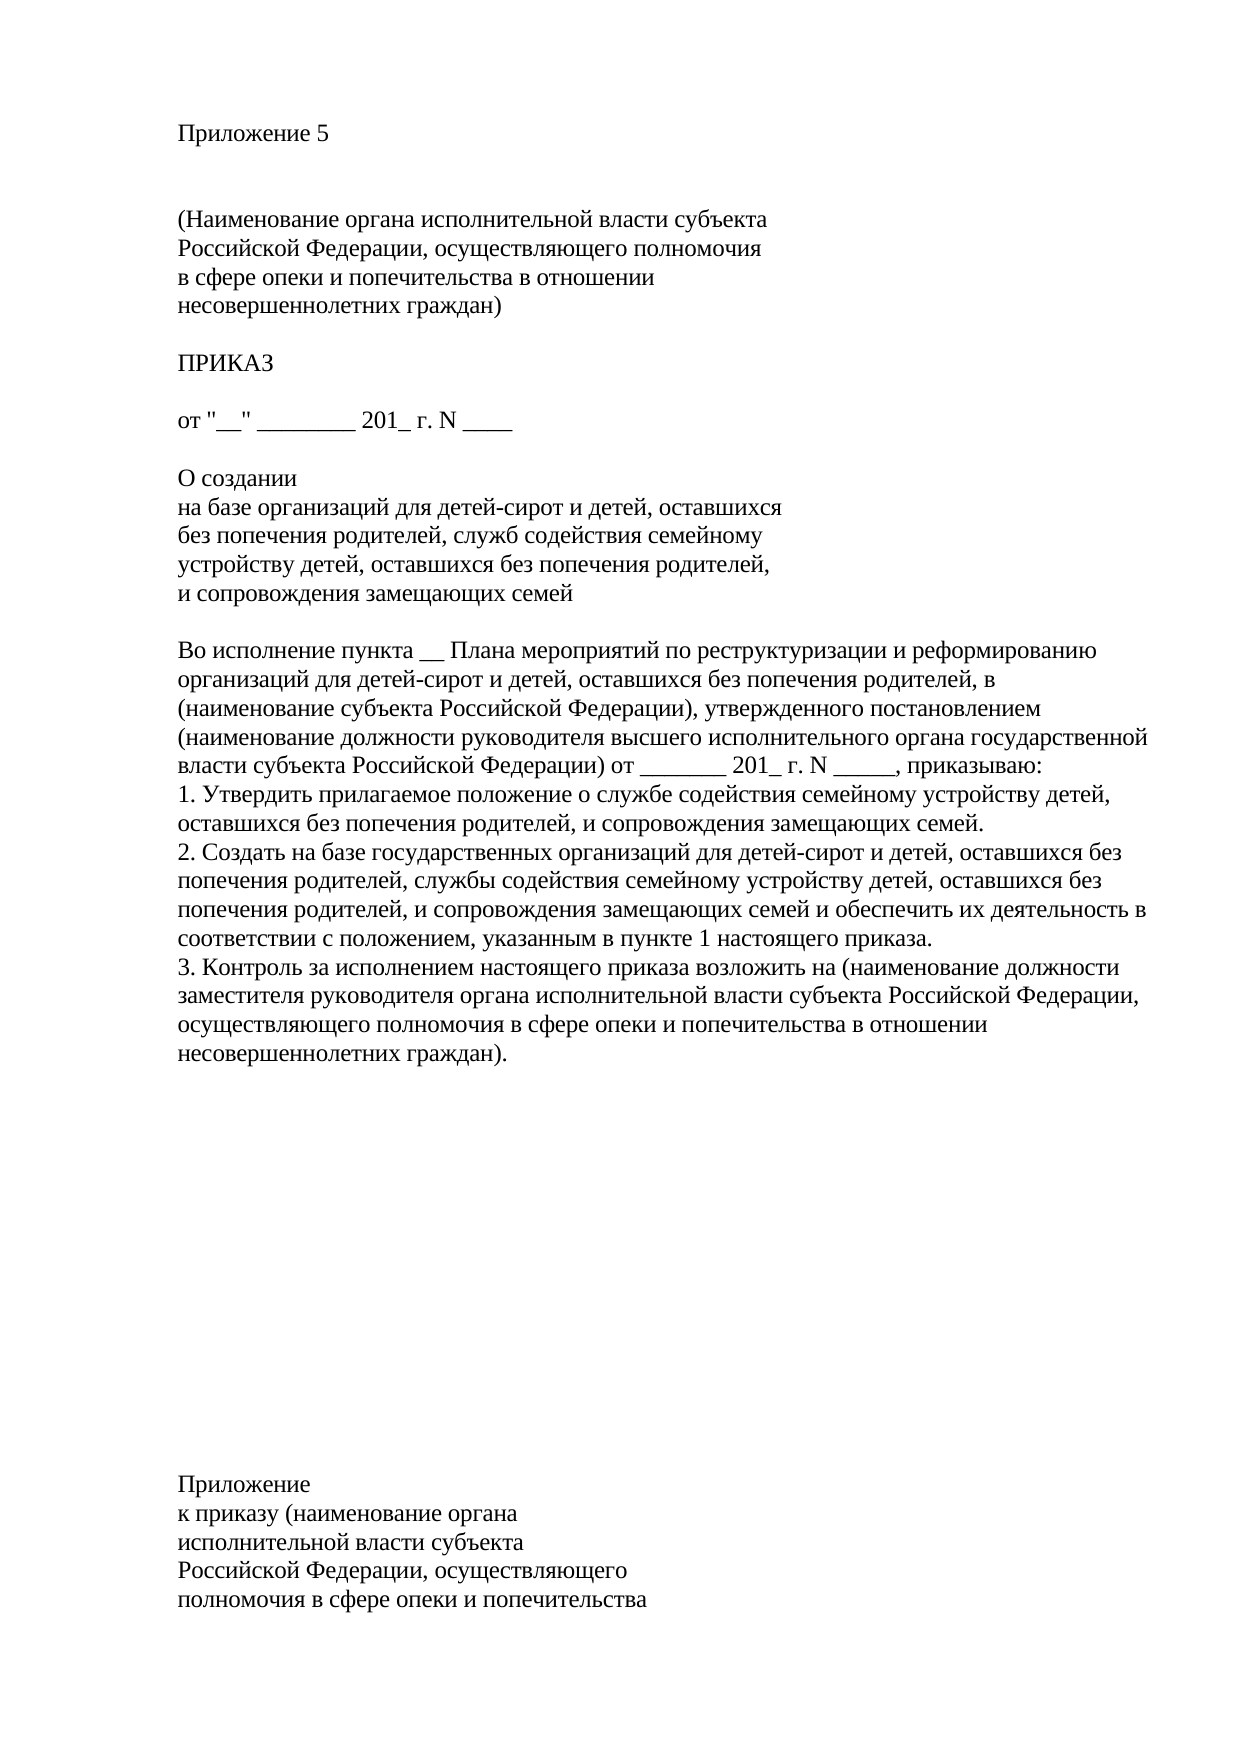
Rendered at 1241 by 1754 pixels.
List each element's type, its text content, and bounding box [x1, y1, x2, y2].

text исполнительной власти субъекта [177, 1527, 1152, 1556]
text Российской Федерации, осуществляющего полномочия [177, 233, 1152, 262]
text к приказу (наименование органа [177, 1498, 1152, 1527]
text 3. Контроль за исполнением настоящего приказа возложить на (наименование должности заместителя руководителя органа исполнительной власти субъекта Российской Федерации, осуществляющего полномочия в сфере опеки и попечительства в отношении несовершеннолетних граждан). [177, 952, 1152, 1067]
text несовершеннолетних граждан) [177, 291, 1152, 319]
text Приложение 5 [177, 118, 1152, 147]
text Российской Федерации, осуществляющего [177, 1556, 1152, 1584]
text 2. Создать на базе государственных организаций для детей-сирот и детей, оставшихся без попечения родителей, службы содействия семейному устройству детей, оставшихся без попечения родителей, и сопровождения замещающих семей и обеспечить их деятельность в соответствии с положением, указанным в пункте 1 настоящего приказа. [177, 837, 1152, 952]
text устройству детей, оставшихся без попечения родителей, [177, 549, 1152, 578]
text без попечения родителей, служб содействия семейному [177, 521, 1152, 549]
text 1. Утвердить прилагаемое положение о службе содействия семейному устройству детей, оставшихся без попечения родителей, и сопровождения замещающих семей. [177, 779, 1152, 837]
text полномочия в сфере опеки и попечительства [177, 1584, 1152, 1613]
text в сфере опеки и попечительства в отношении [177, 262, 1152, 291]
text (Наименование органа исполнительной власти субъекта [177, 204, 1152, 233]
text на базе организаций для детей-сирот и детей, оставшихся [177, 492, 1152, 521]
text Приложение [177, 1469, 1152, 1498]
text О создании [177, 463, 1152, 492]
text от "__" ________ 201_ г. N ____ [177, 406, 1152, 434]
text Во исполнение пункта __ Плана мероприятий по реструктуризации и реформированию организаций для детей-сирот и детей, оставшихся без попечения родителей, в (наименование субъекта Российской Федерации), утвержденного постановлением (наименование должности руководителя высшего исполнительного органа государственной власти субъекта Российской Федерации) от _______ 201_ г. N _____, приказываю: [177, 636, 1152, 779]
text ПРИКАЗ [177, 348, 1152, 377]
text и сопровождения замещающих семей [177, 578, 1152, 607]
